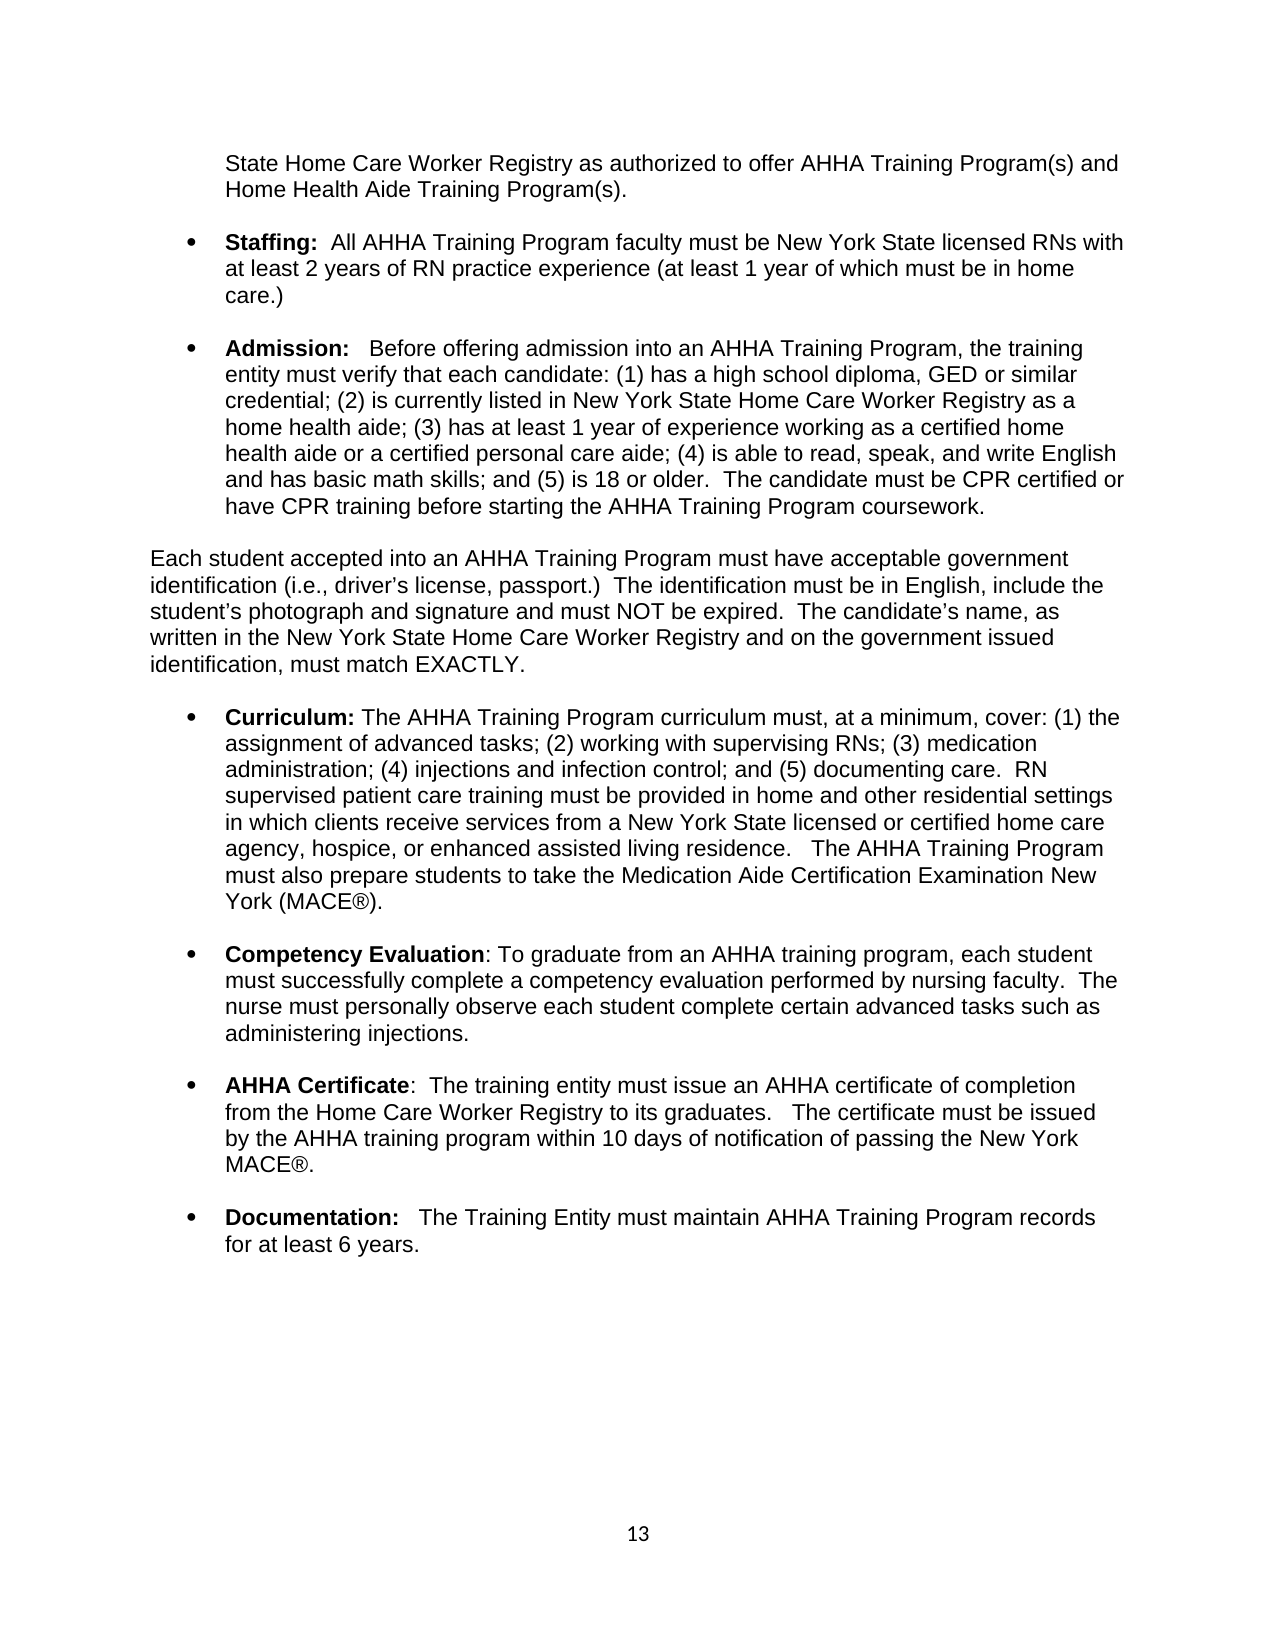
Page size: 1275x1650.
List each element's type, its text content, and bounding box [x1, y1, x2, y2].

list Staffing: All AHHA Training Program faculty must be New York State licensed RNs with at least 2 years of RN practice experience (at least 1 year of which must be in home care.) [187, 229, 1125, 308]
list Admission: Before offering admission into an AHHA Training Program, the training entity must verify that each candidate: (1) has a high school diploma, GED or similar credential; (2) is currently listed in New York State Home Care Worker Registry as a home health aide; (3) has at least 1 year of experience working as a certified home health aide or a certified personal care aide; (4) is able to read, speak, and write English and has basic math skills; and (5) is 18 or older. The candidate must be CPR certified or have CPR training before starting the AHHA Training Program coursework. [187, 334, 1125, 519]
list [187, 150, 1125, 203]
list Competency Evaluation: To graduate from an AHHA training program, each student must successfully complete a competency evaluation performed by nursing faculty. The nurse must personally observe each student complete certain advanced tasks such as administering injections. [187, 941, 1125, 1046]
list Curriculum: The AHHA Training Program curriculum must, at a minimum, cover: (1) the assignment of advanced tasks; (2) working with supervising RNs; (3) medication administration; (4) injections and infection control; and (5) documenting care. RN supervised patient care training must be provided in home and other residential settings in which clients receive services from a New York State licensed or certified home care agency, hospice, or enhanced assisted living residence. The AHHA Training Program must also prepare students to take the Medication Aide Certification Examination New York (MACE®). [187, 703, 1125, 914]
text Each student accepted into an AHHA Training Program must have acceptable government identification (i.e., driver’s license, passport.) The identification must be in English, include the student’s photograph and signature and must NOT be expired. The candidate’s name, as written in the New York State Home Care Worker Registry and on the government issued identification, must match EXACTLY. [150, 545, 1125, 677]
list AHHA Certificate: The training entity must issue an AHHA certificate of completion from the Home Care Worker Registry to its graduates. The certificate must be issued by the AHHA training program within 10 days of notification of passing the New York MACE®. [187, 1072, 1125, 1178]
list Documentation: The Training Entity must maintain AHHA Training Program records for at least 6 years. [187, 1204, 1125, 1257]
